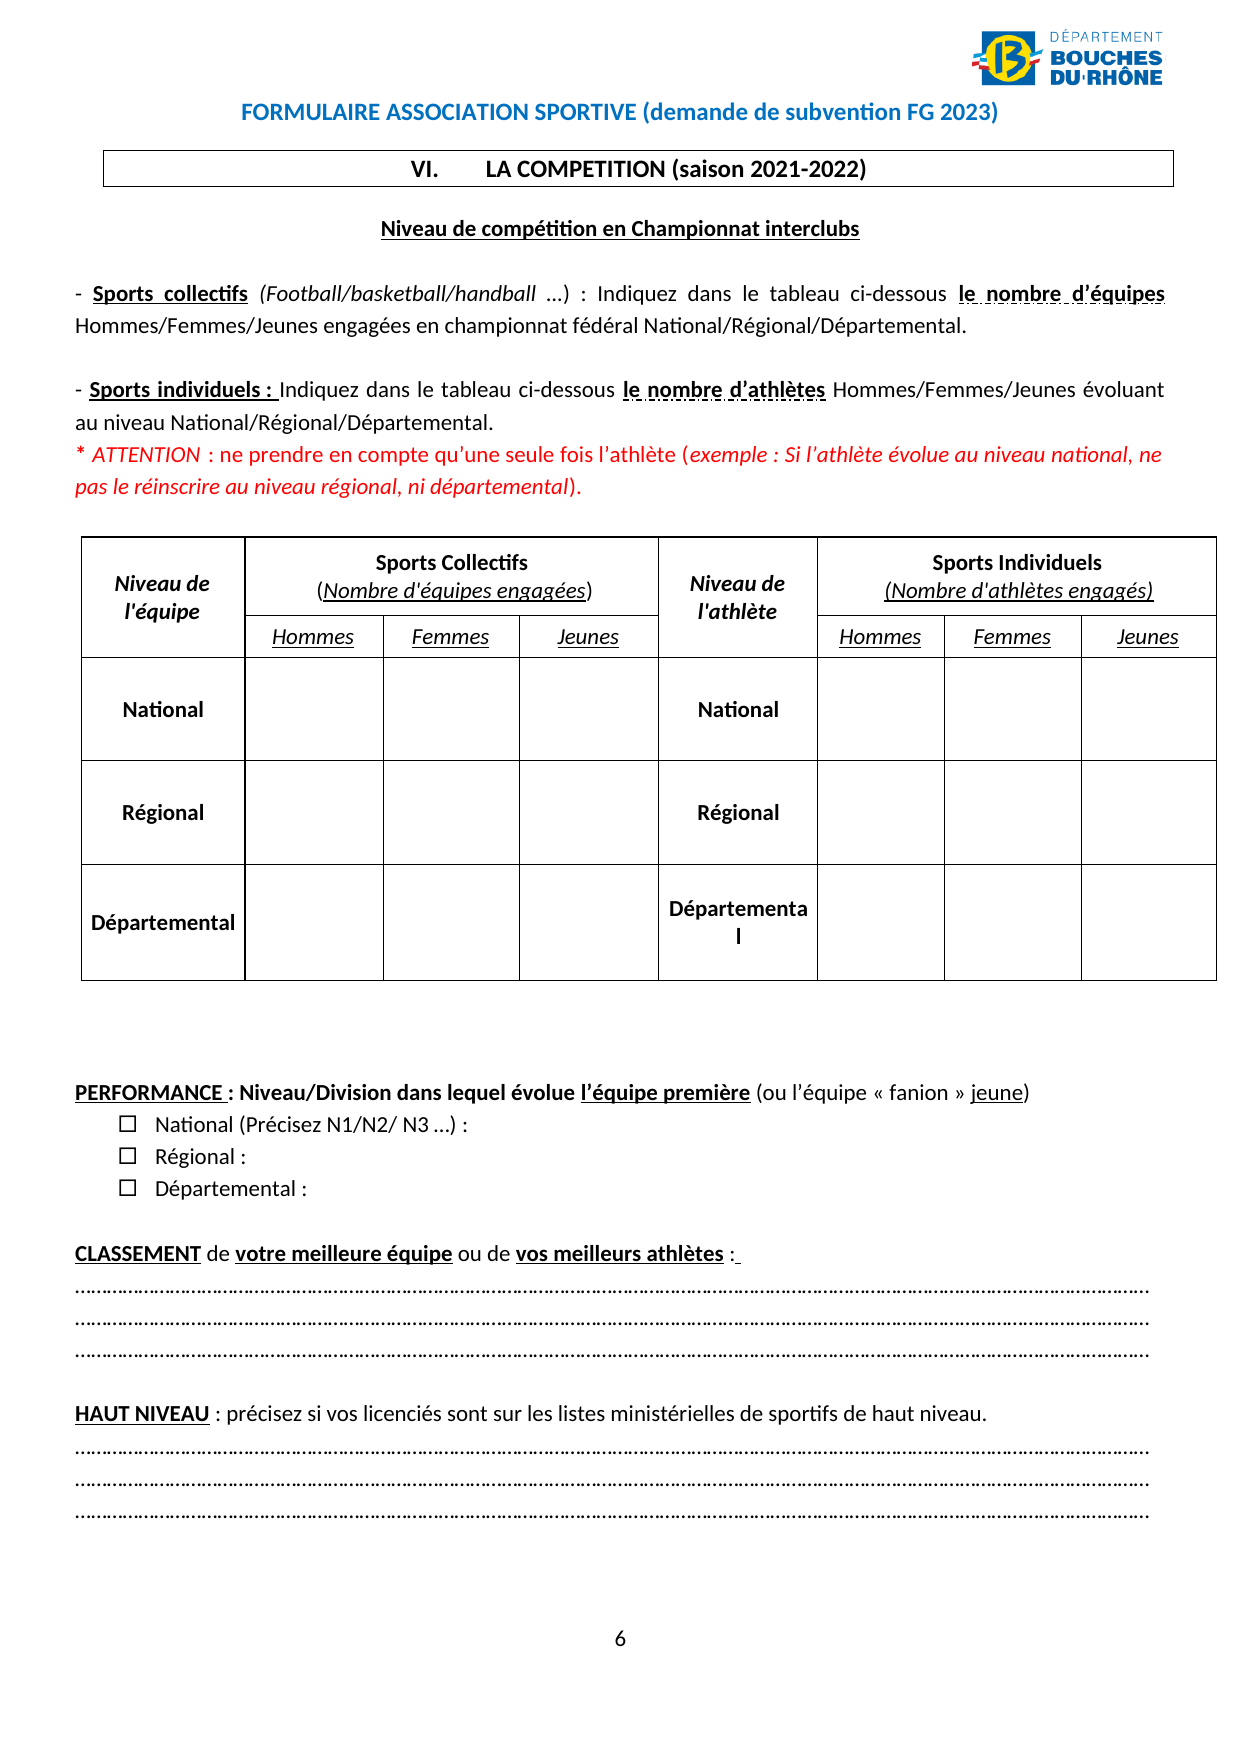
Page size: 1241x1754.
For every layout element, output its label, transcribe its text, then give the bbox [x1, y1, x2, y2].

table_header Sports Collectifs (Nombre d'équipes engagées) [246, 538, 658, 615]
table_cell [384, 865, 519, 980]
text ……………………………………………………………………………………………………………………………………………………………………………………………………………………………………………………………………………………………………………………………………………………………………………………………………………………………………………………………………………………………………………………………………………………………… [75, 1432, 1165, 1524]
text - Sports individuels : Indiquez dans le tableau ci-dessous le nombre d’athlètes Hommes/Femmes/Jeunes évoluant au niveau National/Régional/Départemental. [75, 375, 1165, 436]
list National (Précisez N1/N2/ N3 …) : [117, 1110, 1165, 1138]
table_header Sports Individuels (Nombre d'athlètes engagés) [818, 538, 1216, 615]
table_cell [945, 865, 1081, 980]
table_cell [246, 658, 383, 760]
table_cell [1082, 761, 1216, 864]
table_cell Jeunes [520, 616, 658, 657]
table_cell Femmes [945, 616, 1081, 657]
table_cell [818, 658, 944, 760]
text CLASSEMENT de votre meilleure équipe ou de vos meilleurs athlètes : [75, 1239, 1165, 1267]
table_cell [1082, 658, 1216, 760]
table_cell [520, 761, 658, 864]
table_cell [818, 865, 944, 980]
text * ATTENTION : ne prendre en compte qu’une seule fois l’athlète (exemple : Si l’athlète évolue au niveau national, ne pas le réinscrire au niveau régional, ni départemental). [75, 440, 1165, 500]
table_cell [945, 761, 1081, 864]
table_cell [246, 865, 383, 980]
table_cell Départemental [82, 865, 244, 980]
table_cell [520, 865, 658, 980]
table_cell National [659, 658, 817, 760]
table_cell Départemental [659, 865, 817, 980]
table_cell [384, 761, 519, 864]
table_cell Régional [82, 761, 244, 864]
table_cell Femmes [384, 616, 519, 657]
text ……………………………………………………………………………………………………………………………………………………………………………………………………………………………………………………………………………………………………………………………………………………………………………………………………………………………………………………………………………………………………………………………………………………………… [75, 1271, 1165, 1363]
table_cell Hommes [818, 616, 944, 657]
table_cell [1082, 865, 1216, 980]
text HAUT NIVEAU : précisez si vos licenciés sont sur les listes ministérielles de sportifs de haut niveau. [75, 1399, 1165, 1428]
table_cell [945, 658, 1081, 760]
picture [972, 29, 1166, 86]
table_cell Jeunes [1082, 616, 1216, 657]
list Régional : [117, 1142, 1165, 1170]
list LA COMPETITION (saison 2021-2022) [104, 151, 1173, 186]
table_cell Régional [659, 761, 817, 864]
list Départemental : [117, 1174, 1165, 1202]
text - Sports collectifs (Football/basketball/handball …) : Indiquez dans le tableau ci-dessous le nombre d’équipes Hommes/Femmes/Jeunes engagées en championnat fédéral National/Régional/Départemental. [75, 279, 1165, 339]
table_header Niveau de l'athlète [659, 538, 817, 657]
table_cell [818, 761, 944, 864]
table_cell [246, 761, 383, 864]
text PERFORMANCE : Niveau/Division dans lequel évolue l’équipe première (ou l’équipe « fanion » jeune) [75, 1078, 1165, 1106]
table_cell Hommes [246, 616, 383, 657]
text Niveau de compétition en Championnat interclubs [75, 214, 1165, 242]
table_cell National [82, 658, 244, 760]
table_cell [384, 658, 519, 760]
table_header Niveau de l'équipe [82, 538, 244, 657]
table_cell [520, 658, 658, 760]
